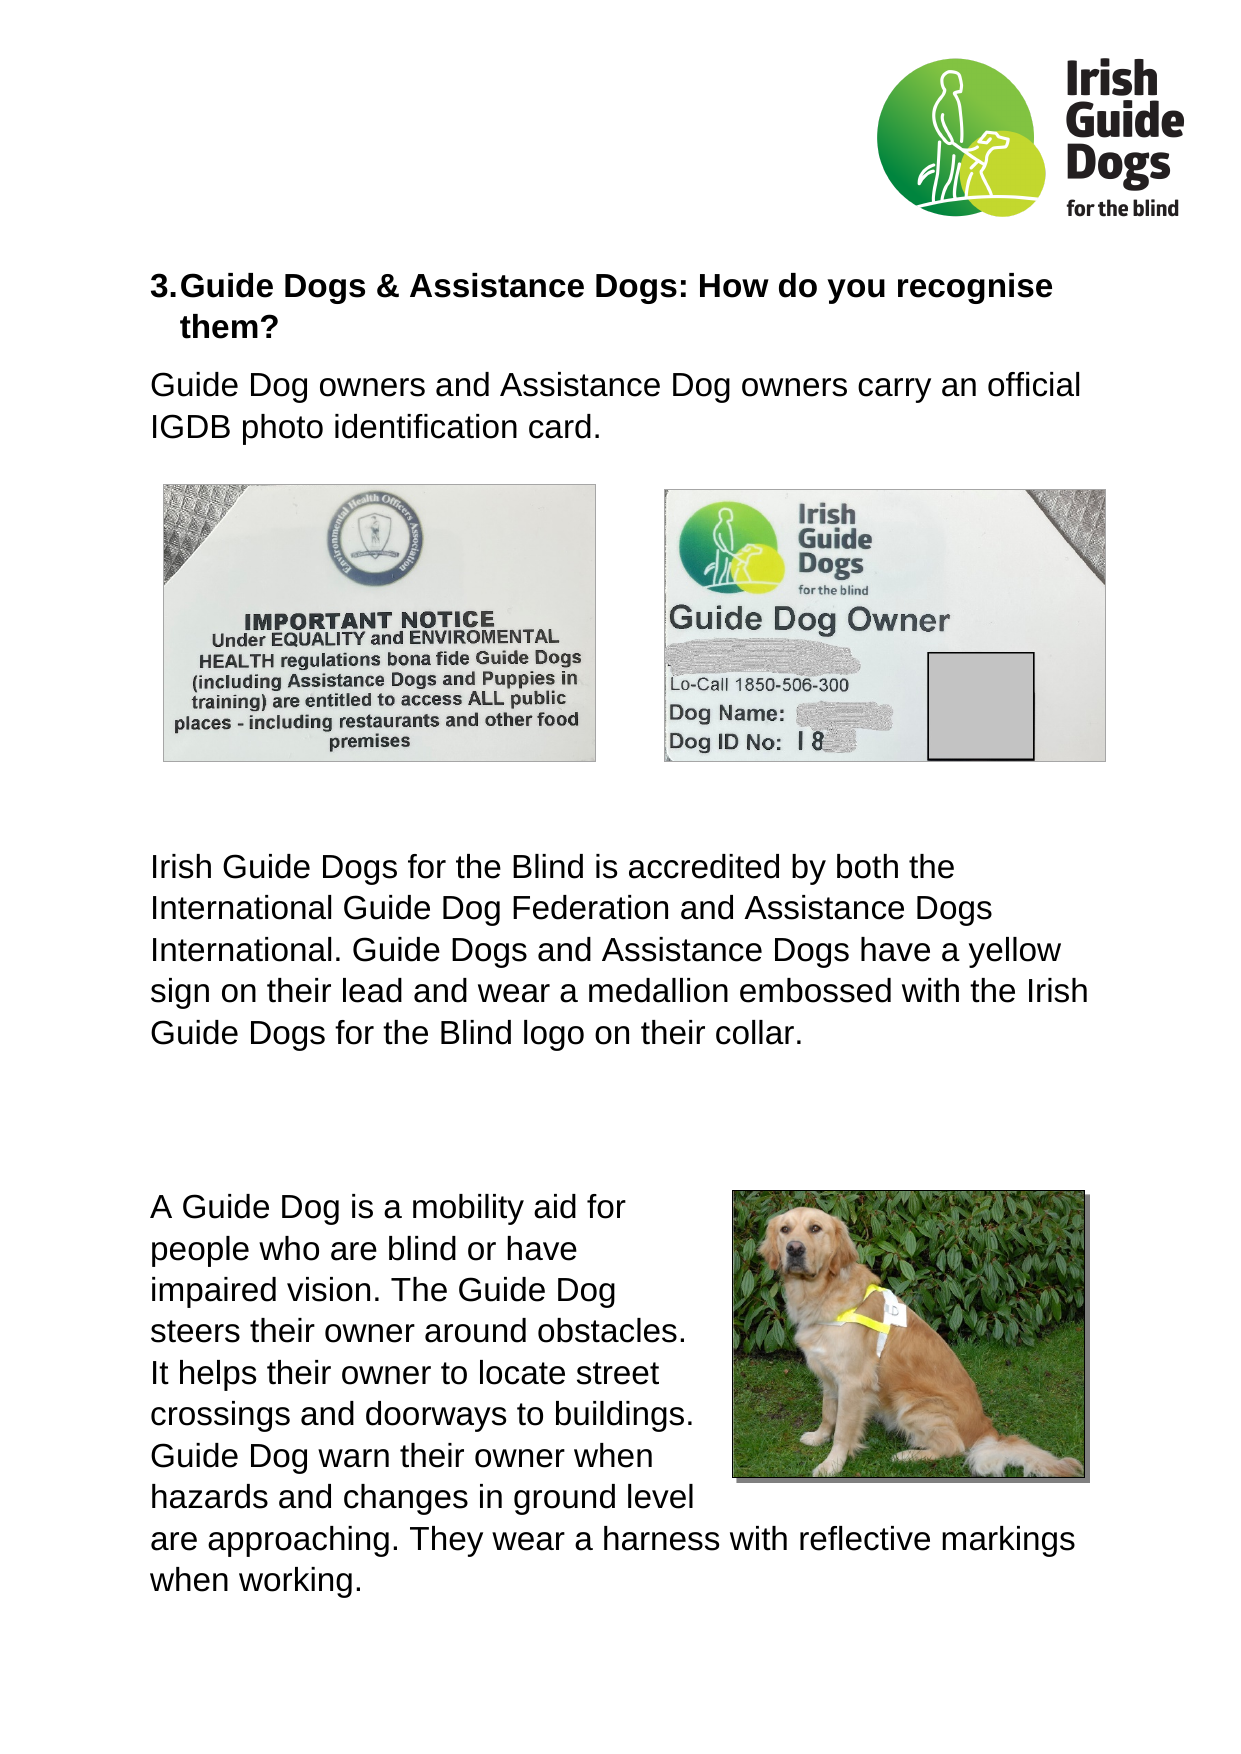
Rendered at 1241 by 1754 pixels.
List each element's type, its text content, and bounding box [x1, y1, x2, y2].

picture [665, 490, 1105, 761]
list Guide Dogs & Assistance Dogs: How do you recognise them? [150, 266, 1090, 346]
picture [733, 1191, 1084, 1477]
text Guide Dog owners and Assistance Dog owners carry an official IGDB photo identification card. [150, 365, 1090, 445]
text Irish Guide Dogs for the Blind is accredited by both the International Guide Dog Federation and Assistance Dogs International. Guide Dogs and Assistance Dogs have a yellow sign on their lead and wear a medallion embossed with the Irish Guide Dogs for the Blind logo on their collar. [150, 847, 1090, 1051]
picture [864, 42, 1197, 233]
picture [164, 485, 595, 761]
